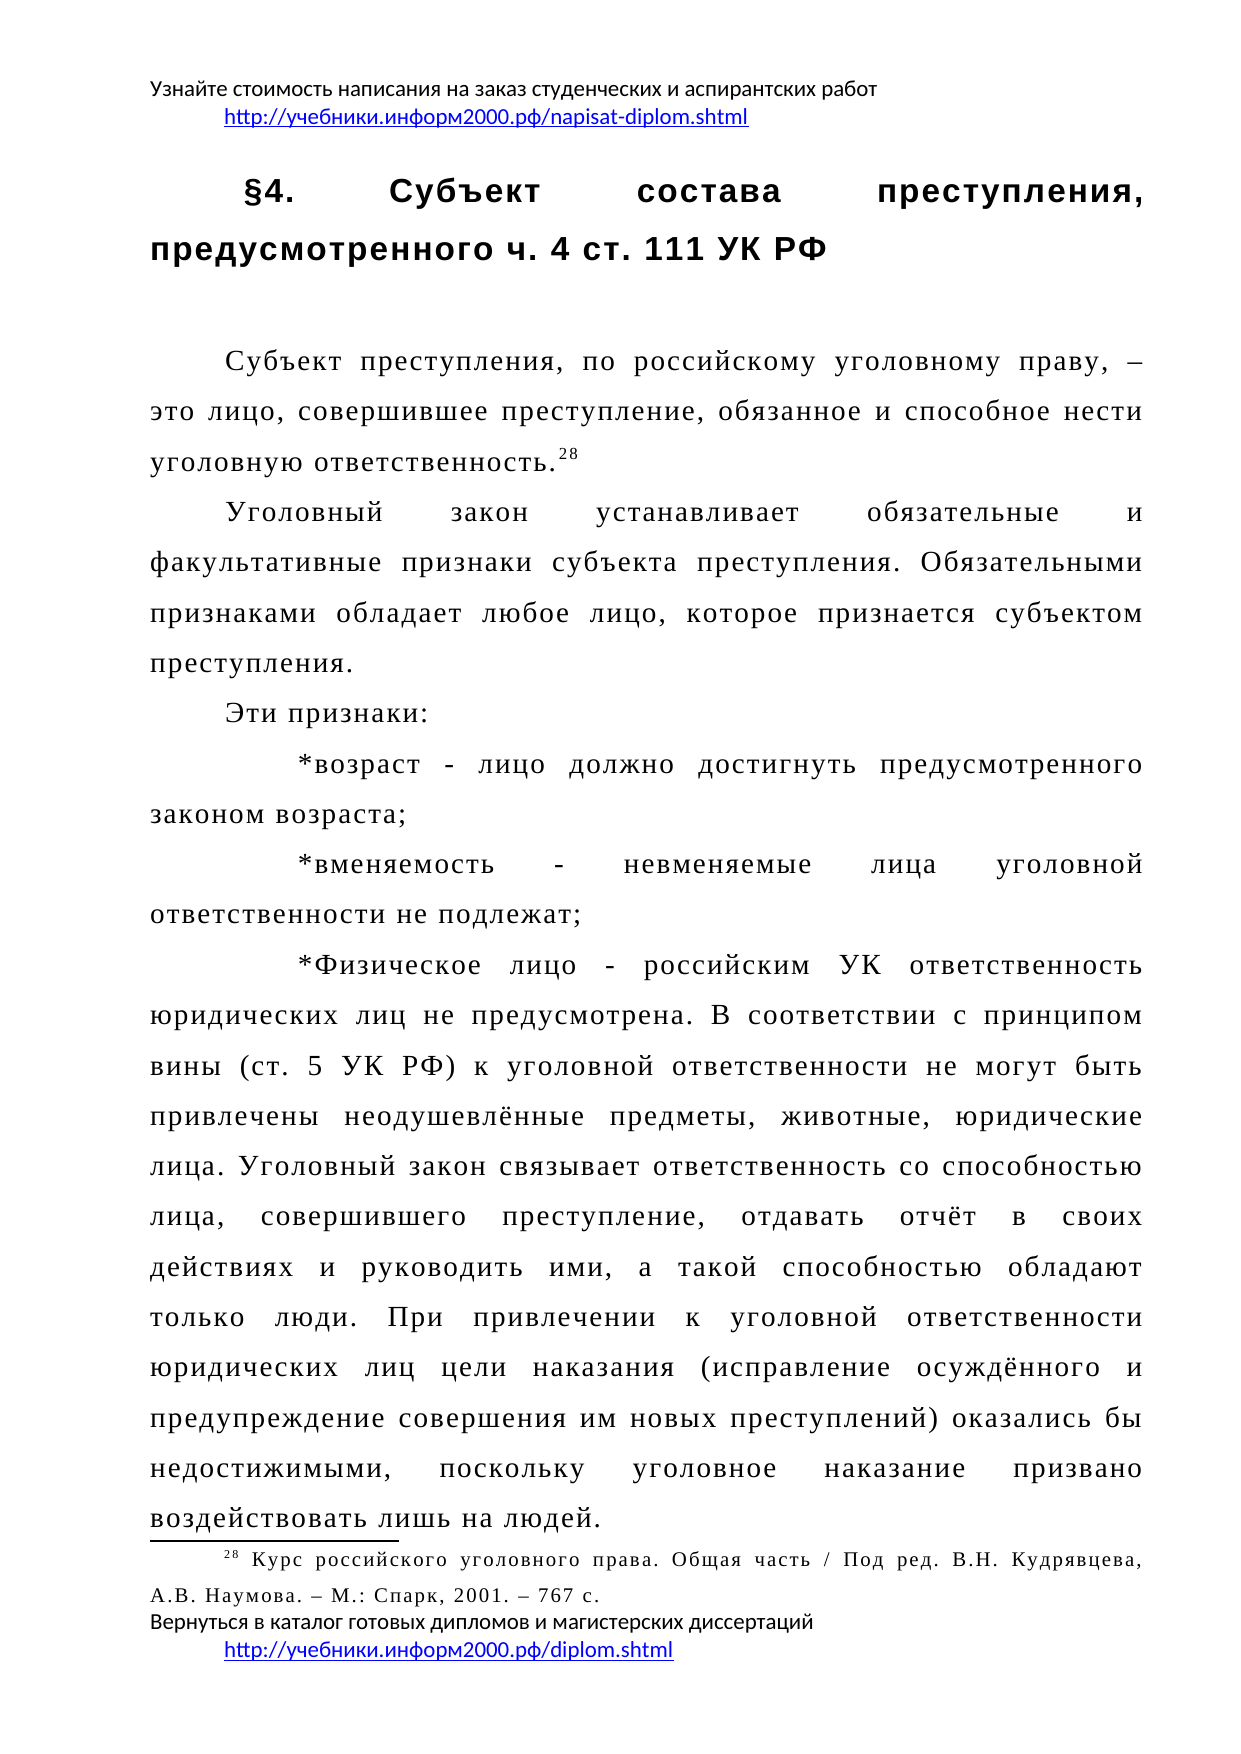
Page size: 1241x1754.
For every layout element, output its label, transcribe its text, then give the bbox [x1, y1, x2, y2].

text *вменяемость - невменяемые лица уголовной ответственности не подлежат; [150, 846, 1144, 930]
text *Физическое лицо - российским УК ответственность юридических лиц не предусмотрена. В соответствии с принципом вины (ст. 5 УК РФ) к уголовной ответственности не могут быть привлечены неодушевлённые предметы, животные, юридические лица. Уголовный закон связывает ответственность со способностью лица, совершившего преступление, отдавать отчёт в своих действиях и руководить ими, а такой способностью обладают только люди. При привлечении к уголовной ответственности юридических лиц цели наказания (исправление осуждённого и предупреждение совершения им новых преступлений) оказались бы недостижимыми, поскольку уголовное наказание призвано воздействовать лишь на людей. [150, 947, 1144, 1534]
text Уголовный закон устанавливает обязательные и факультативные признаки субъекта преступления. Обязательными признаками обладает любое лицо, которое признается субъектом преступления. [150, 494, 1144, 679]
text Субъект преступления, по российскому уголовному праву, – это лицо, совершившее преступление, обязанное и способное нести уголовную ответственность. [150, 343, 1144, 477]
text *возраст - лицо должно достигнуть предусмотренного законом возраста; [150, 746, 1144, 829]
text Эти признаки: [150, 695, 1144, 729]
subtitle §4. Субъект состава преступления, предусмотренного ч. 4 ст. 111 УК РФ [150, 171, 1144, 267]
